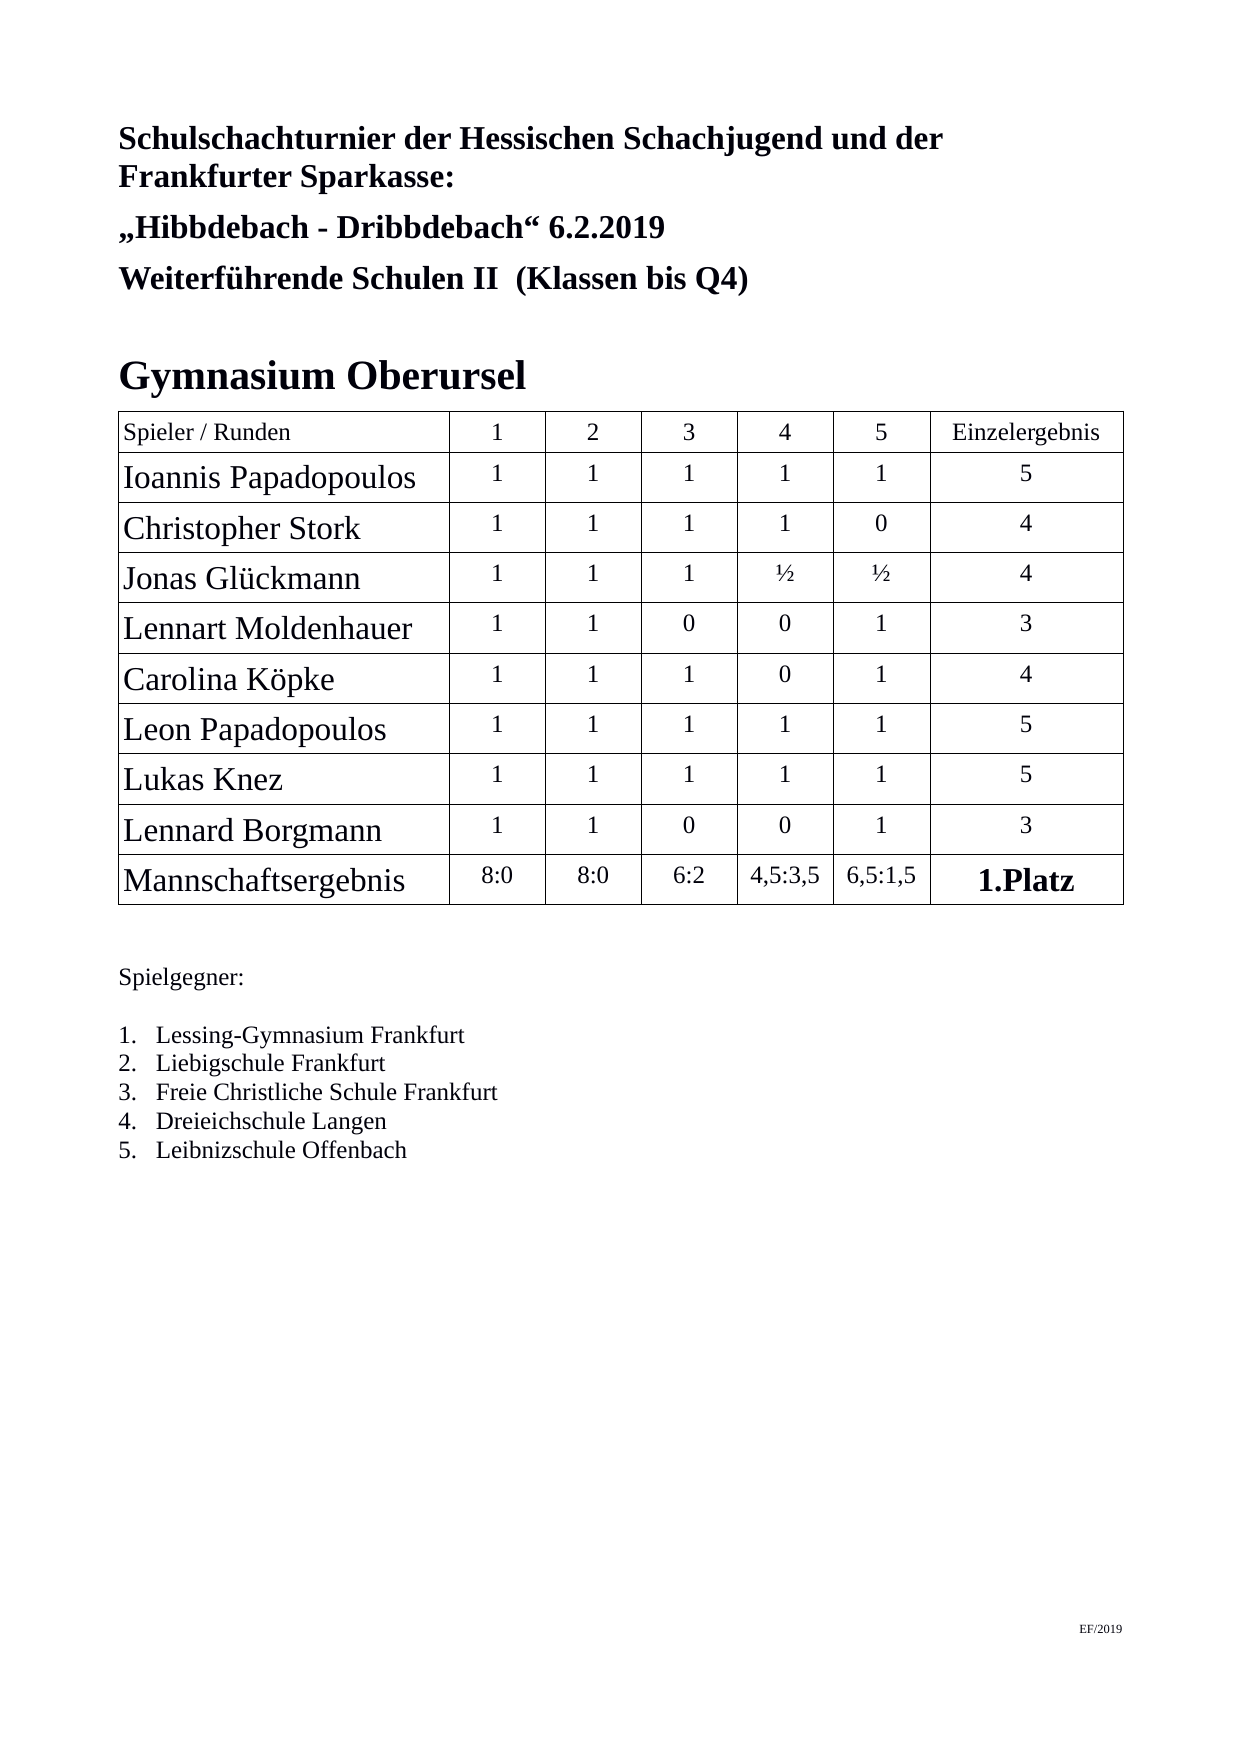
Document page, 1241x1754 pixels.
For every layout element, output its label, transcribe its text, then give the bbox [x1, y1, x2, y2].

table_cell Mannschaftsergebnis [119, 855, 449, 904]
text 4. Dreieichschule Langen [118, 1106, 1122, 1135]
table_cell 1 [738, 754, 833, 803]
table_cell Leon Papadopoulos [119, 704, 449, 753]
text 5. Leibnizschule Offenbach [118, 1135, 1122, 1163]
text 3. Freie Christliche Schule Frankfurt [118, 1077, 1122, 1106]
table_cell 1 [546, 805, 641, 854]
table_header 4 [738, 412, 833, 451]
table_cell 1 [642, 754, 737, 803]
table_cell 1 [546, 754, 641, 803]
table_cell 0 [738, 654, 833, 703]
table_cell 1 [834, 805, 930, 854]
table_cell 5 [931, 453, 1123, 502]
table_header Spieler / Runden [119, 412, 449, 451]
table_cell 1 [642, 654, 737, 703]
text Weiterführende Schulen II (Klassen bis Q4) [118, 258, 1122, 296]
table_cell 1 [450, 553, 545, 602]
text 2. Liebigschule Frankfurt [118, 1048, 1122, 1077]
table_cell 1 [642, 453, 737, 502]
table_cell 1 [546, 654, 641, 703]
text 1. Lessing-Gymnasium Frankfurt [118, 1020, 1122, 1048]
text „Hibbdebach - Dribbdebach“ 6.2.2019 [118, 207, 1122, 246]
table_cell 1 [450, 603, 545, 653]
table_cell 8:0 [546, 855, 641, 904]
table_cell Ioannis Papadopoulos [119, 453, 449, 502]
table_cell 1 [642, 553, 737, 602]
table_cell 1 [546, 603, 641, 653]
table_cell 6,5:1,5 [834, 855, 930, 904]
table_cell 1.Platz [931, 855, 1123, 904]
table_cell 3 [931, 603, 1123, 653]
table_cell 1 [834, 704, 930, 753]
table_cell 5 [931, 704, 1123, 753]
table_cell 0 [738, 805, 833, 854]
table_cell 1 [834, 453, 930, 502]
table_cell 1 [642, 704, 737, 753]
table_header 5 [834, 412, 930, 451]
table_header 1 [450, 412, 545, 451]
table_cell 1 [546, 503, 641, 552]
table_cell Lennard Borgmann [119, 805, 449, 854]
table_cell 1 [450, 754, 545, 803]
table_cell 1 [834, 654, 930, 703]
table_cell 1 [738, 453, 833, 502]
table_cell 8:0 [450, 855, 545, 904]
table_cell Christopher Stork [119, 503, 449, 552]
table_cell 1 [546, 553, 641, 602]
text Spielgegner: [118, 962, 1122, 991]
table_cell 0 [642, 603, 737, 653]
table_cell 1 [450, 503, 545, 552]
table_cell 4,5:3,5 [738, 855, 833, 904]
table_cell 6:2 [642, 855, 737, 904]
table_header 2 [546, 412, 641, 451]
table_cell 4 [931, 553, 1123, 602]
text Gymnasium Oberursel [118, 350, 1122, 398]
table_cell 0 [834, 503, 930, 552]
table_cell 5 [931, 754, 1123, 803]
table_cell Lennart Moldenhauer [119, 603, 449, 653]
table_cell 3 [931, 805, 1123, 854]
table_cell Jonas Glückmann [119, 553, 449, 602]
table_header Einzelergebnis [931, 412, 1123, 451]
table_cell 1 [738, 503, 833, 552]
table_cell 1 [642, 503, 737, 552]
table_cell 1 [834, 603, 930, 653]
table_cell 1 [834, 754, 930, 803]
text Schulschachturnier der Hessischen Schachjugend und der Frankfurter Sparkasse: [118, 118, 1122, 195]
table_cell 1 [450, 805, 545, 854]
table_cell ½ [738, 553, 833, 602]
table_cell 0 [738, 603, 833, 653]
table_cell 1 [546, 453, 641, 502]
table_cell 0 [642, 805, 737, 854]
table_cell Carolina Köpke [119, 654, 449, 703]
table_cell 1 [546, 704, 641, 753]
table_cell Lukas Knez [119, 754, 449, 803]
table_cell 4 [931, 503, 1123, 552]
table_cell 1 [450, 654, 545, 703]
table_cell 1 [450, 704, 545, 753]
table_cell ½ [834, 553, 930, 602]
table_cell 1 [738, 704, 833, 753]
table_cell 4 [931, 654, 1123, 703]
table_cell 1 [450, 453, 545, 502]
table_header 3 [642, 412, 737, 451]
